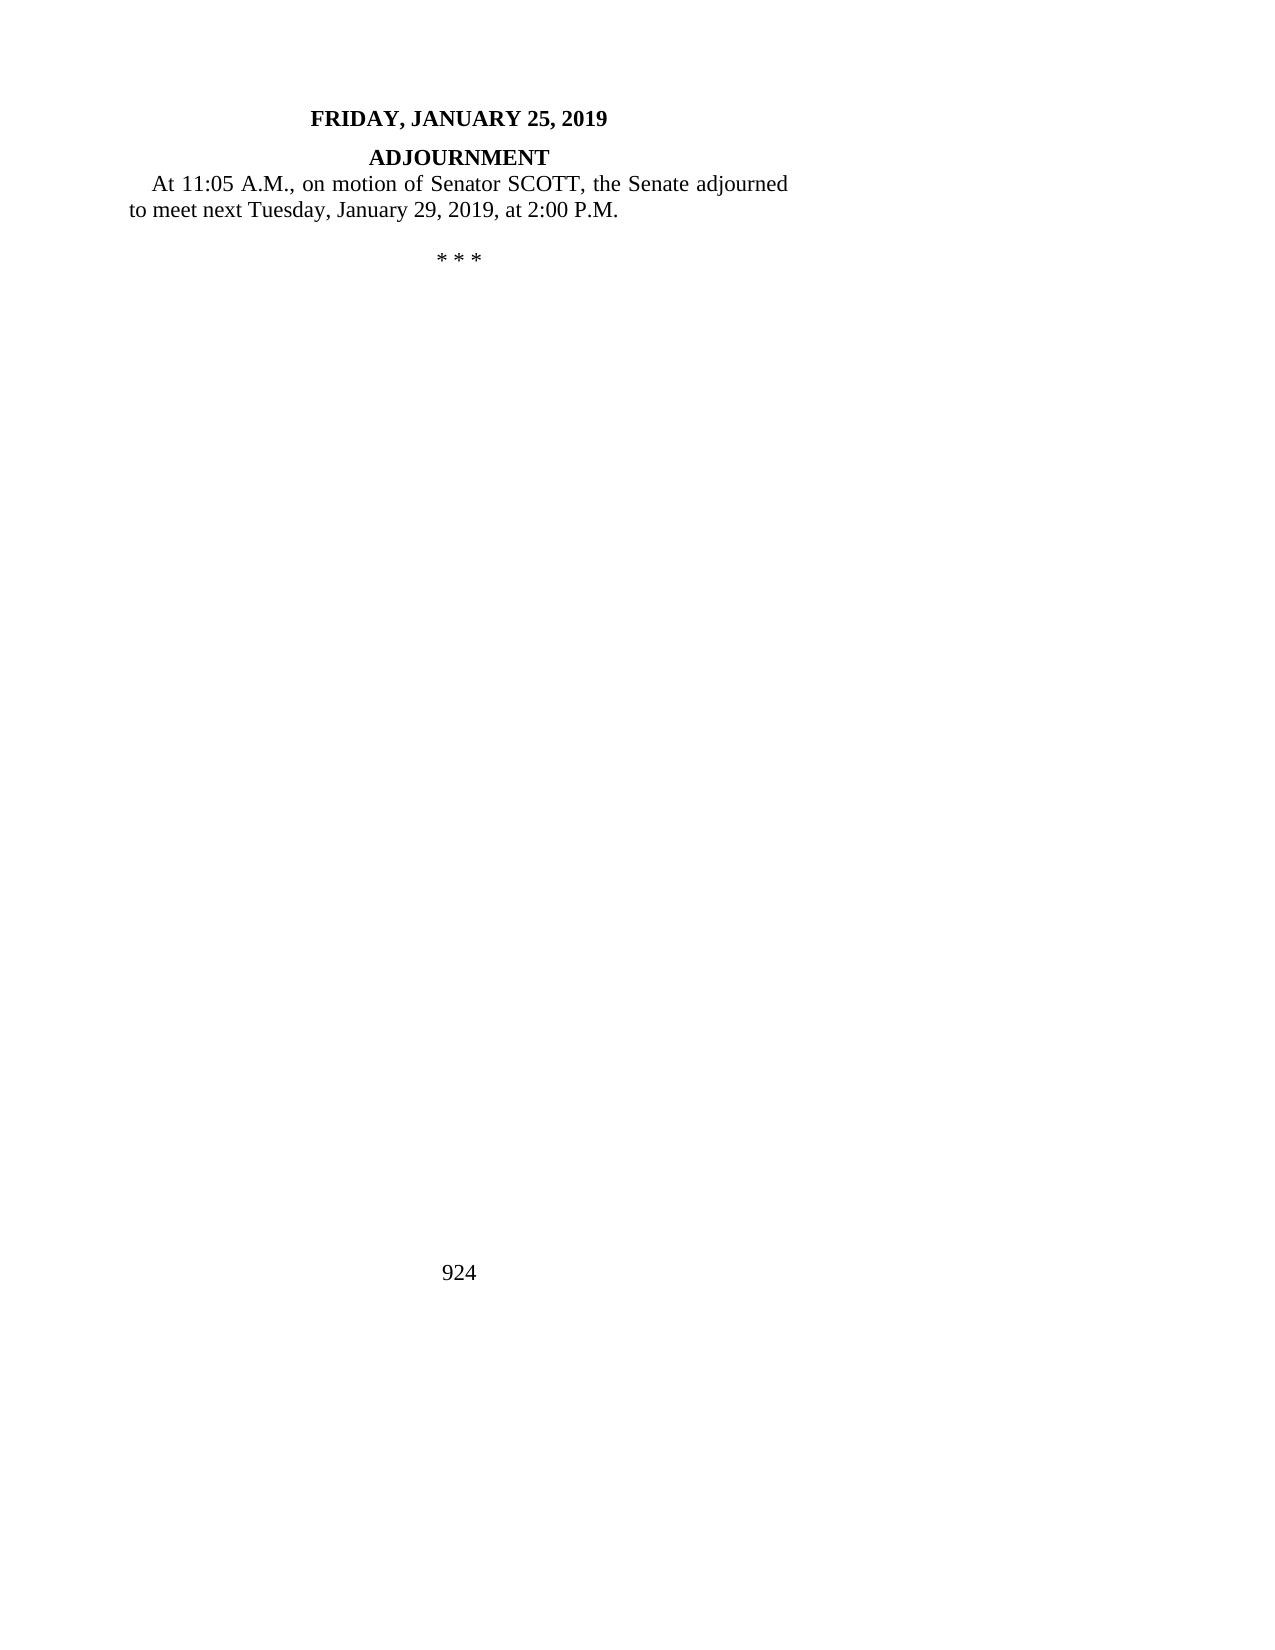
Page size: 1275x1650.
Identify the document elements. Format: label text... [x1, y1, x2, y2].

text At 11:05 A.M., on motion of Senator SCOTT, the Senate adjourned to meet next Tuesday, January 29, 2019, at 2:00 P.M. [129, 170, 789, 223]
text * * * [129, 247, 789, 273]
text ADJOURNMENT [129, 144, 789, 170]
